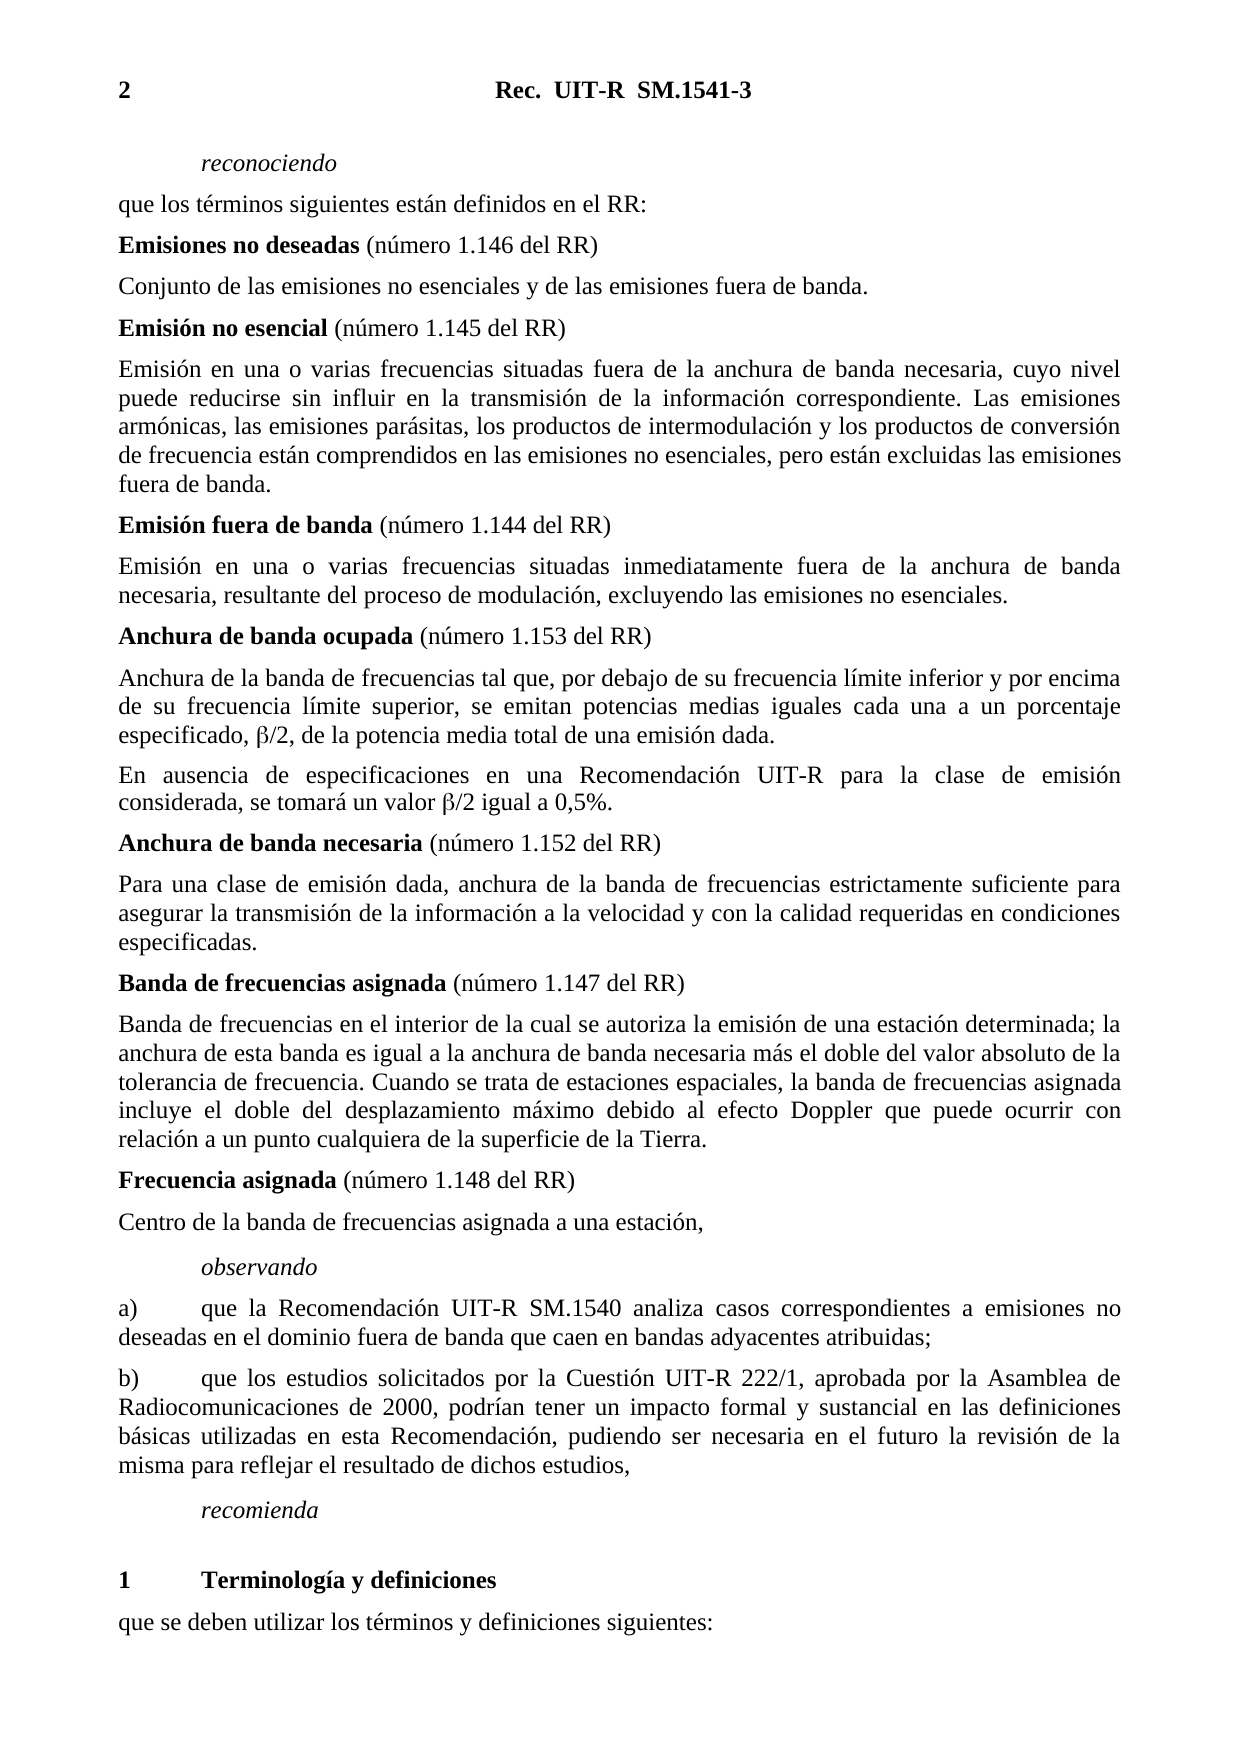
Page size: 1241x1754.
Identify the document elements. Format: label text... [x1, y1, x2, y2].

text Emisión en una o varias frecuencias situadas fuera de la anchura de banda necesaria, cuyo nivel puede reducirse sin influir en la transmisión de la información correspondiente. Las emisiones armónicas, las emisiones parásitas, los productos de intermodulación y los productos de conversión de frecuencia están comprendidos en las emisiones no esenciales, pero están excluidas las emisiones fuera de banda. [118, 354, 1122, 498]
text Anchura de la banda de frecuencias tal que, por debajo de su frecuencia límite inferior y por encima de su frecuencia límite superior, se emitan potencias medias iguales cada una a un porcentaje especificado, /2, de la potencia media total de una emisión dada. [118, 663, 1122, 749]
text Emisión fuera de banda (número 1.144 del RR) [118, 510, 1122, 539]
text a) que la Recomendación UIT-R SM.1540 analiza casos correspondientes a emisiones no deseadas en el dominio fuera de banda que caen en bandas adyacentes atribuidas; [118, 1293, 1122, 1351]
text En ausencia de especificaciones en una Recomendación UIT-R para la clase de emisión considerada, se tomará un valor /2 igual a 0,5%. [118, 761, 1122, 816]
text reconociendo [201, 148, 1122, 176]
text Emisión no esencial (número 1.145 del RR) [118, 313, 1122, 341]
text Emisión en una o varias frecuencias situadas inmediatamente fuera de la anchura de banda necesaria, resultante del proceso de modulación, excluyendo las emisiones no esenciales. [118, 551, 1122, 609]
subtitle 1 Terminología y definiciones [118, 1566, 1122, 1594]
text que los términos siguientes están definidos en el RR: [118, 189, 1122, 218]
text Conjunto de las emisiones no esenciales y de las emisiones fuera de banda. [118, 271, 1122, 300]
text Banda de frecuencias asignada (número 1.147 del RR) [118, 968, 1122, 997]
text Banda de frecuencias en el interior de la cual se autoriza la emisión de una estación determinada; la anchura de esta banda es igual a la anchura de banda necesaria más el doble del valor absoluto de la tolerancia de frecuencia. Cuando se trata de estaciones espaciales, la banda de frecuencias asignada incluye el doble del desplazamiento máximo debido al efecto Doppler que puede ocurrir con relación a un punto cualquiera de la superficie de la Tierra. [118, 1009, 1122, 1153]
text Anchura de banda necesaria (número 1.152 del RR) [118, 828, 1122, 857]
text Centro de la banda de frecuencias asignada a una estación, [118, 1207, 1122, 1236]
text observando [201, 1252, 1122, 1281]
text Para una clase de emisión dada, anchura de la banda de frecuencias estrictamente suficiente para asegurar la transmisión de la información a la velocidad y con la calidad requeridas en condiciones especificadas. [118, 869, 1122, 956]
text b) que los estudios solicitados por la Cuestión UIT-R 222/1, aprobada por la Asamblea de Radiocomunicaciones de 2000, podrían tener un impacto formal y sustancial en las definiciones básicas utilizadas en esta Recomendación, pudiendo ser necesaria en el futuro la revisión de la misma para reflejar el resultado de dichos estudios, [118, 1363, 1122, 1478]
text Frecuencia asignada (número 1.148 del RR) [118, 1166, 1122, 1194]
text Emisiones no deseadas (número 1.146 del RR) [118, 230, 1122, 259]
text Anchura de banda ocupada (número 1.153 del RR) [118, 621, 1122, 650]
text recomienda [201, 1495, 1122, 1524]
text que se deben utilizar los términos y definiciones siguientes: [118, 1607, 1122, 1636]
